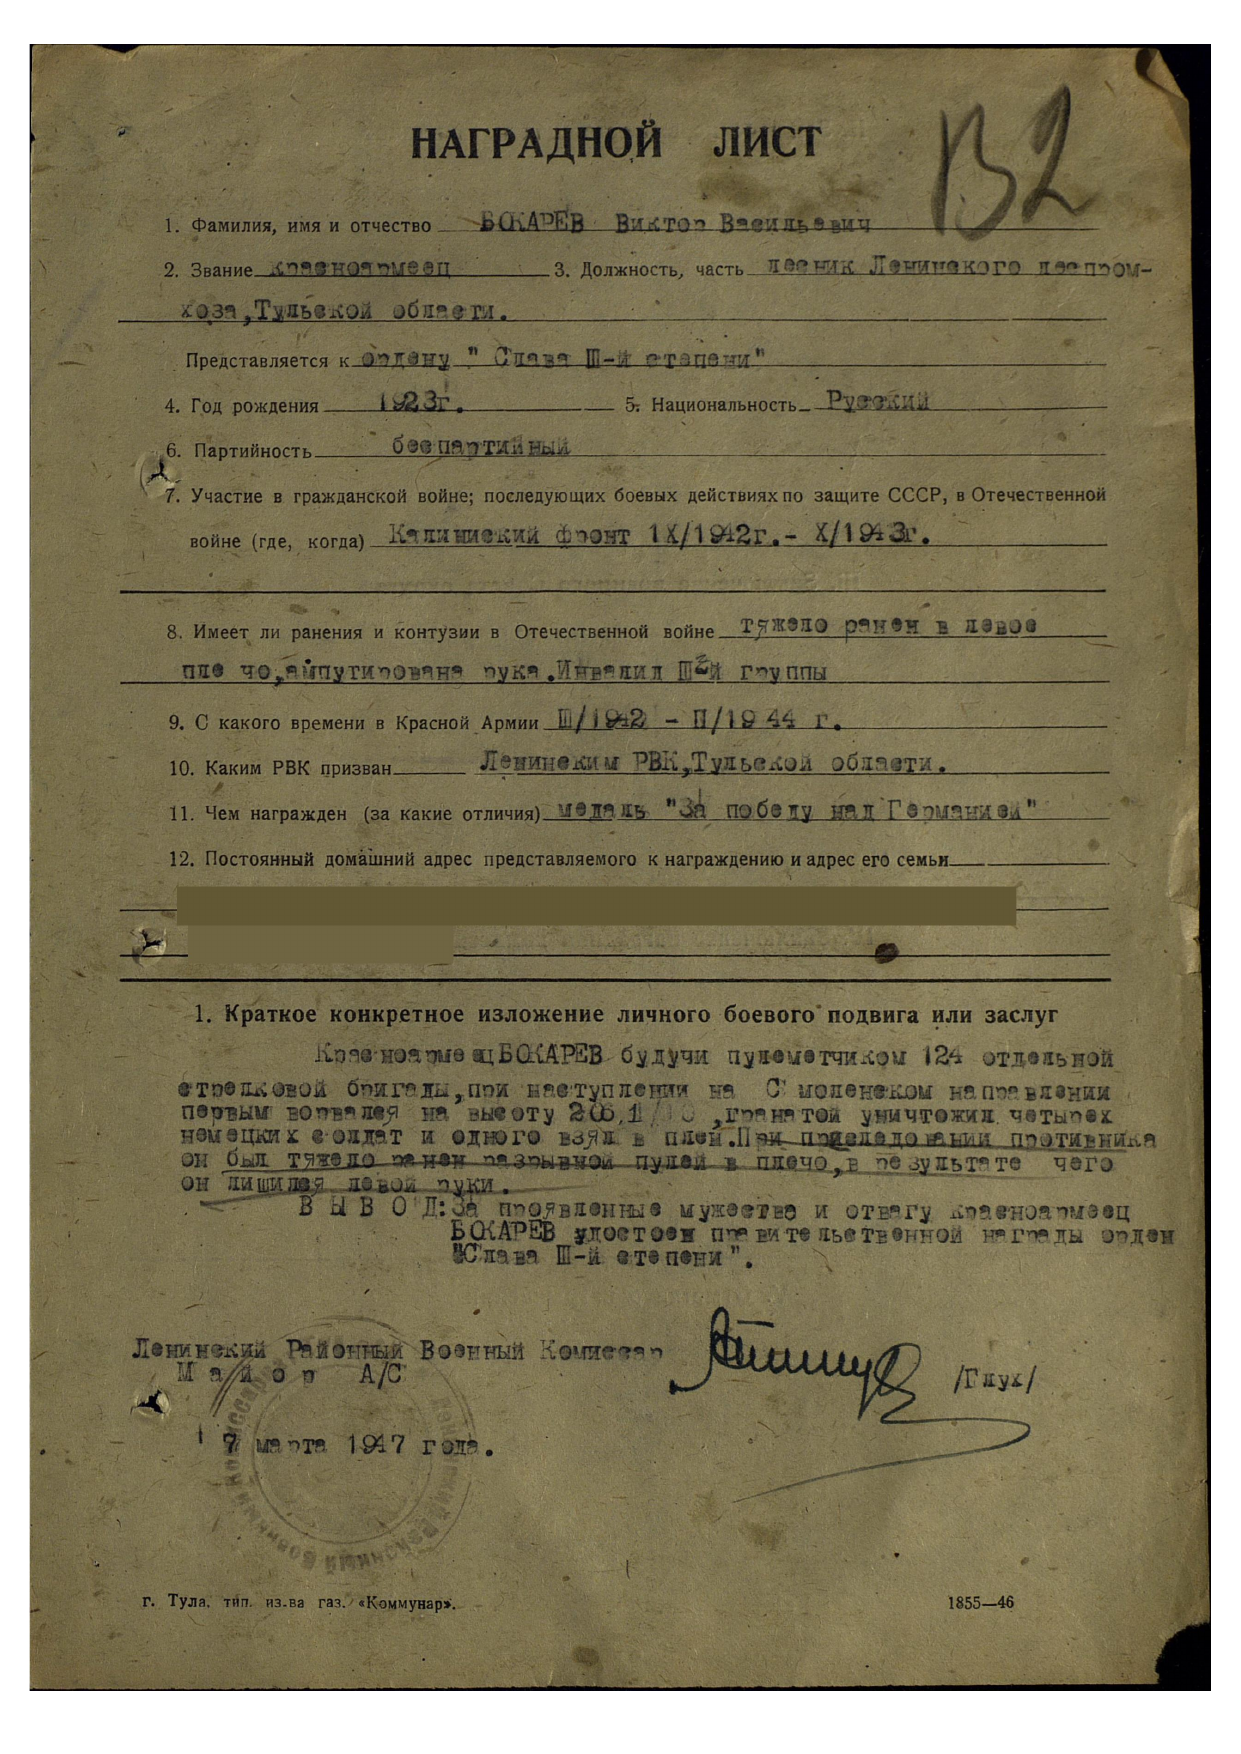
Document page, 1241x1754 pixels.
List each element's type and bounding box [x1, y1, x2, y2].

picture [29, 44, 1211, 1691]
